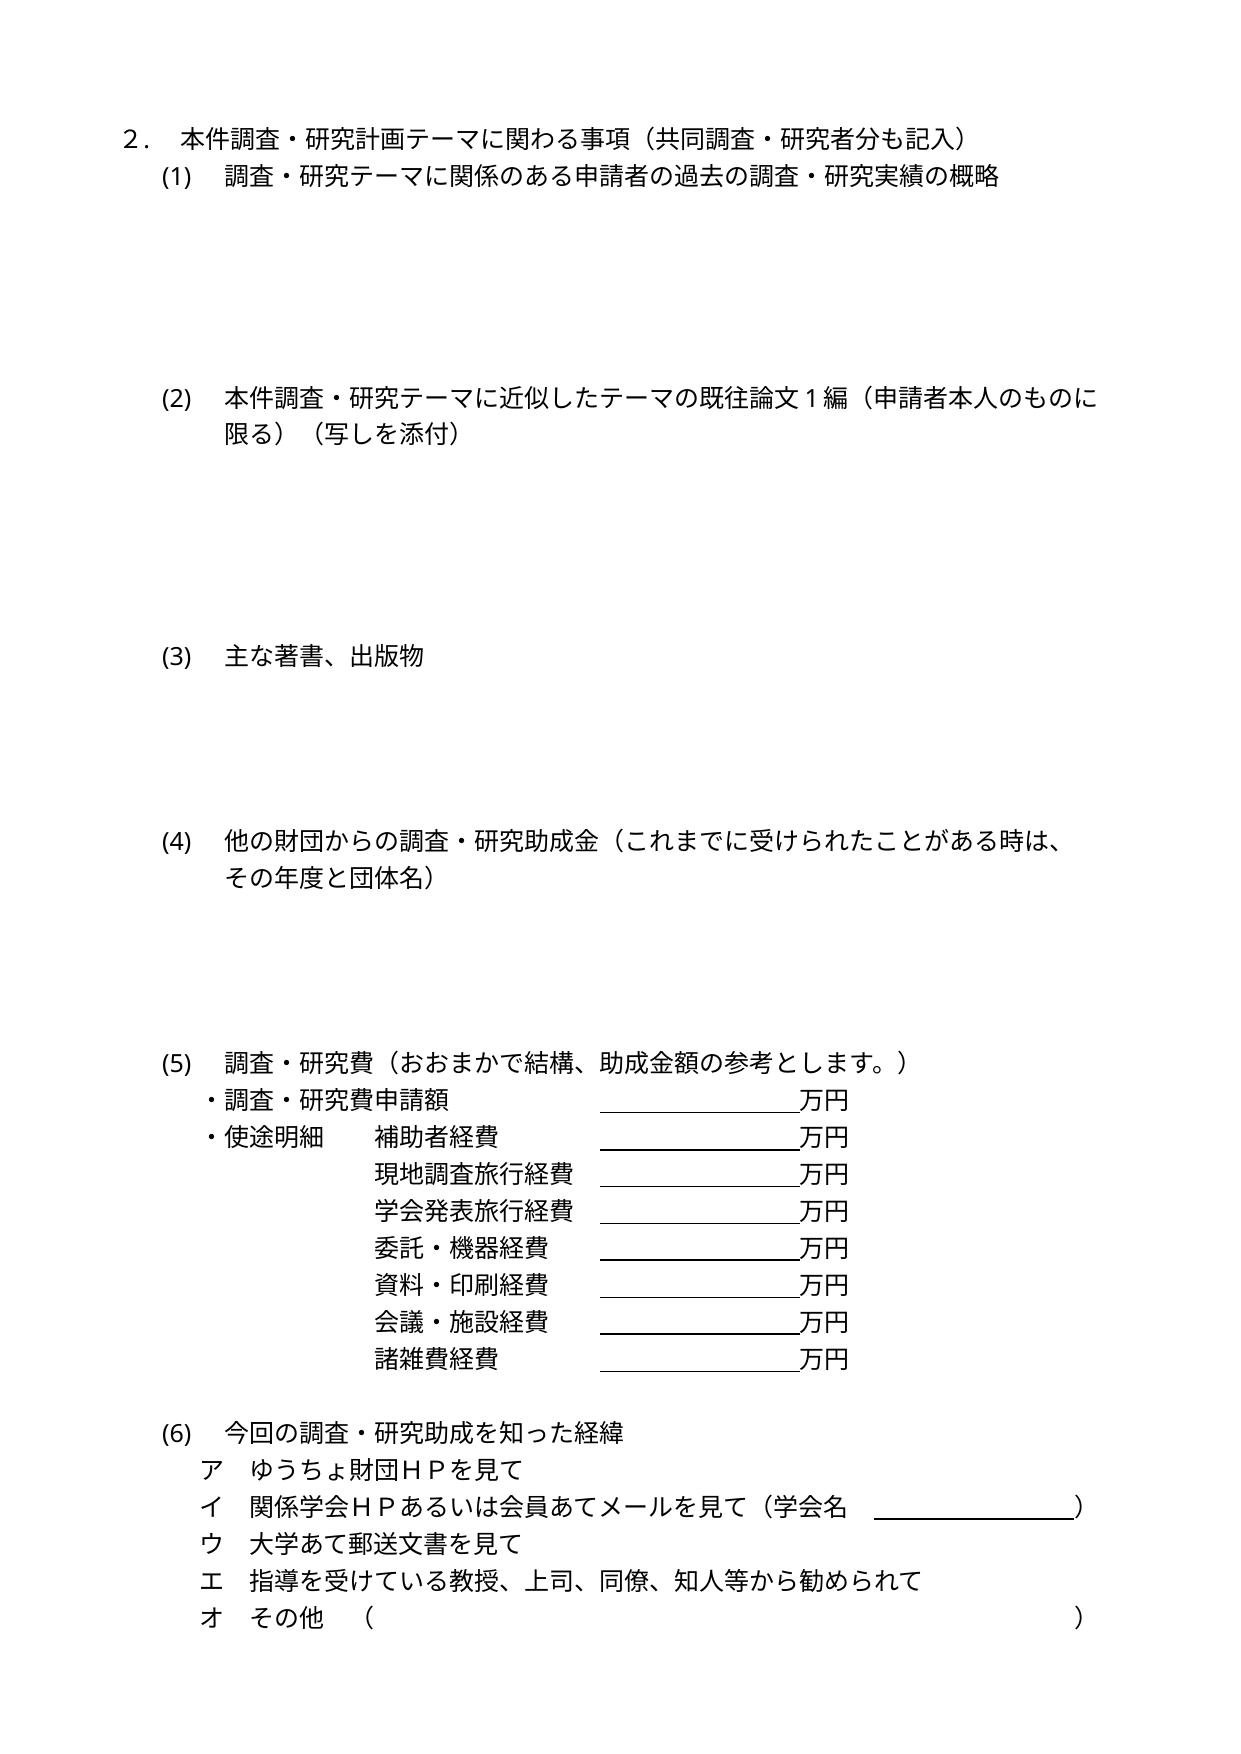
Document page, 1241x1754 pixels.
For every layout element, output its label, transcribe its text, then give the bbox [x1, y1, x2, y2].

list 限る）（写しを添付） [199, 415, 1122, 452]
text 会議・施設経費 万円 [199, 1302, 1122, 1339]
text イ 関係学会ＨＰあるいは会員あてメールを見て（学会名 ） [199, 1487, 1122, 1524]
list 本件調査・研究テーマに近似したテーマの既往論文1編（申請者本人のものに [162, 378, 1122, 415]
text ・調査・研究費申請額 万円 [199, 1080, 1122, 1117]
text 諸雑費経費 万円 [199, 1339, 1122, 1376]
list 主な著書、出版物 [162, 637, 1122, 673]
list 調査・研究費（おおまかで結構、助成金額の参考とします。） [162, 1043, 1122, 1080]
text ・使途明細 補助者経費 万円 [199, 1117, 1122, 1154]
list その年度と団体名） [199, 858, 1122, 895]
list 他の財団からの調査・研究助成金（これまでに受けられたことがある時は、 [162, 821, 1122, 858]
text 資料・印刷経費 万円 [199, 1265, 1122, 1302]
text ウ 大学あて郵送文書を見て [199, 1524, 1122, 1561]
list 本件調査・研究計画テーマに関わる事項（共同調査・研究者分も記入） [118, 119, 1122, 156]
text 現地調査旅行経費 万円 [199, 1154, 1122, 1191]
text ア ゆうちょ財団ＨＰを見て [199, 1450, 1122, 1487]
text 学会発表旅行経費 万円 [199, 1191, 1122, 1228]
list 調査・研究テーマに関係のある申請者の過去の調査・研究実績の概略 [162, 156, 1122, 193]
text 委託・機器経費 万円 [199, 1228, 1122, 1265]
list 今回の調査・研究助成を知った経緯 [162, 1413, 1122, 1450]
text オ その他 （ ） [199, 1598, 1122, 1635]
text エ 指導を受けている教授、上司、同僚、知人等から勧められて [199, 1561, 1122, 1598]
